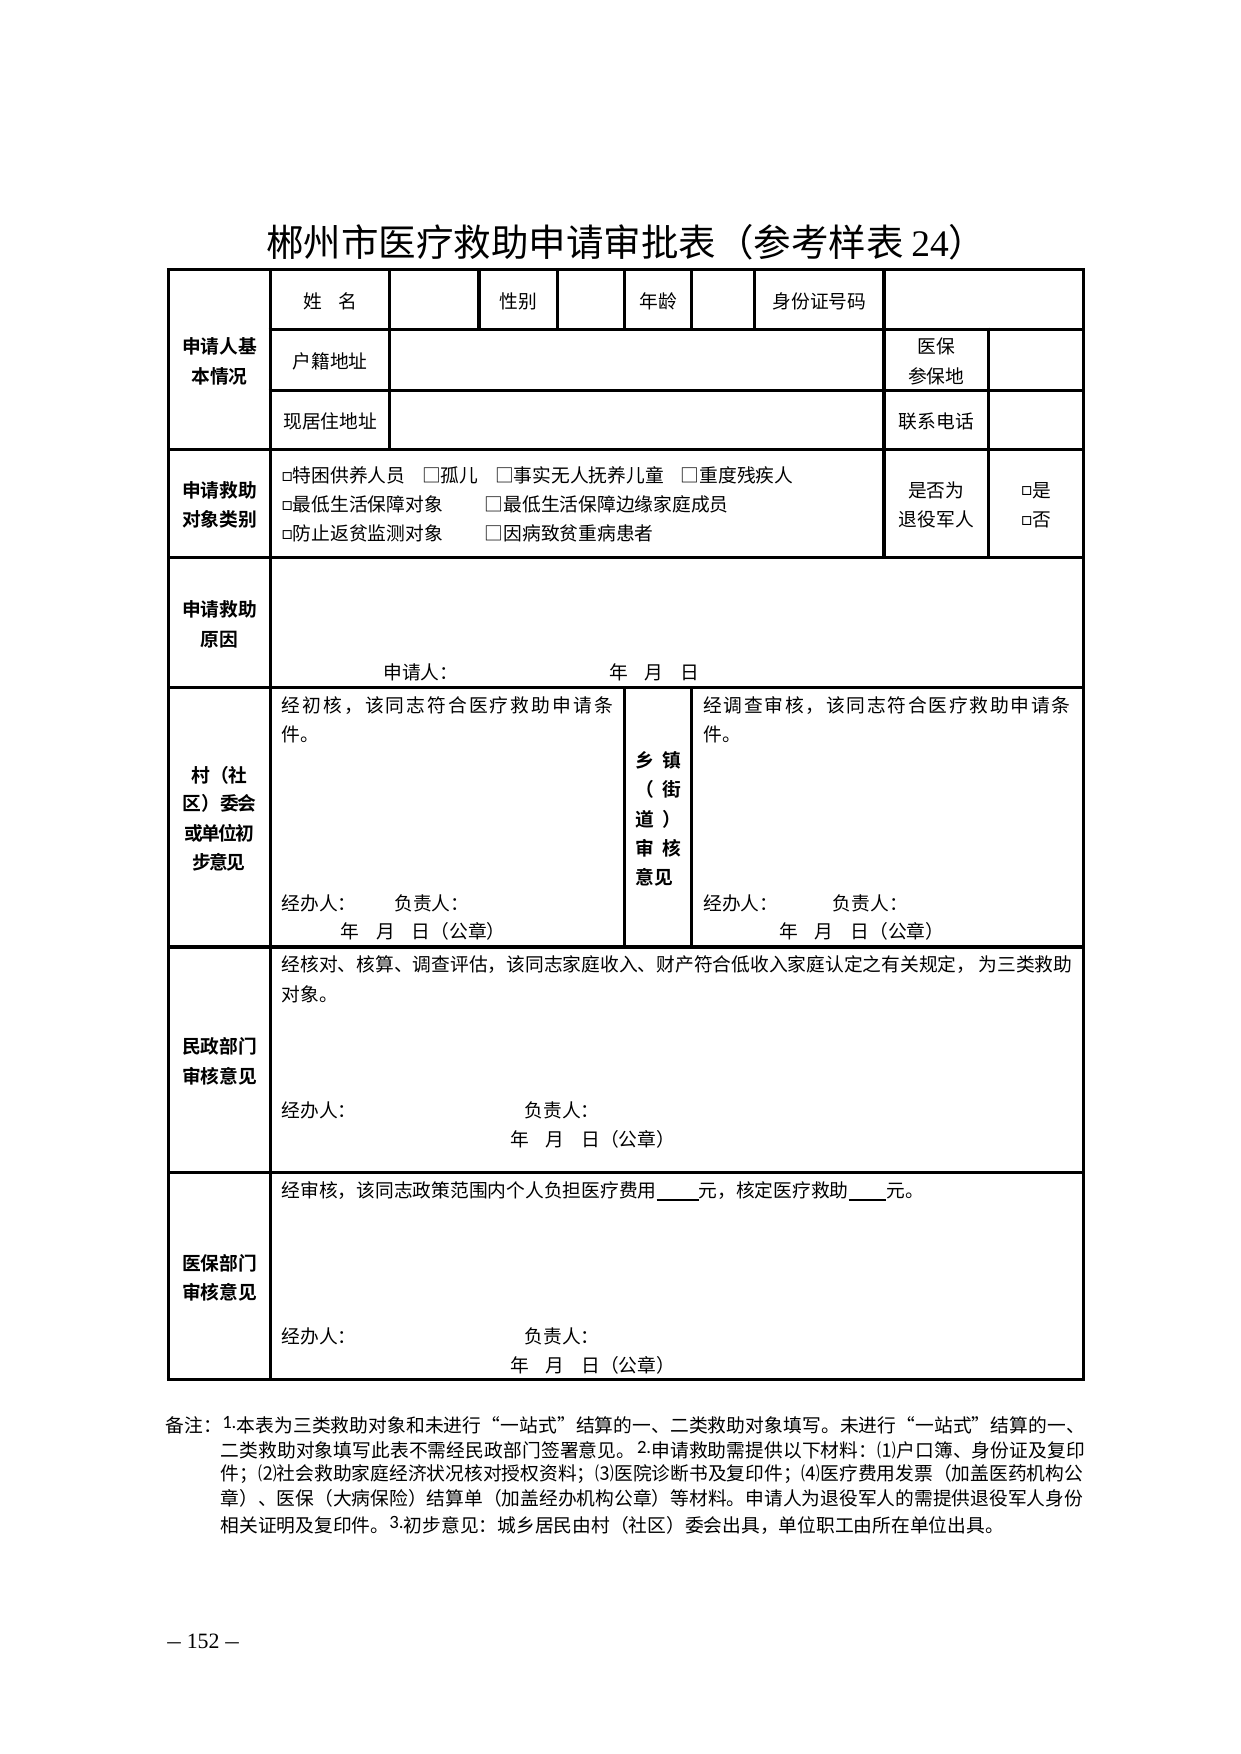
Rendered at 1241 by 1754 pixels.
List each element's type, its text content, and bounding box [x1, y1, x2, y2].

table_header 年龄 [626, 271, 690, 327]
table_cell 是否为 退役军人 [886, 451, 987, 556]
table_cell 医保部门审核意见 [170, 1174, 269, 1378]
table_cell 申请救助对象类别 [170, 451, 269, 556]
table_cell □特困供养人员 □孤儿 □事实无人抚养儿童 □重度残疾人 □最低生活保障对象 □最低生活保障边缘家庭成员 □防止返贫监测对象 □因病致贫重病患者 [272, 451, 882, 556]
table_cell 申请人： 年 月 日 [272, 559, 1082, 686]
table_cell [990, 392, 1082, 448]
text 郴州市医疗救助申请审批表（参考样表24） [165, 207, 1087, 268]
table_cell 医保 参保地 [886, 331, 987, 389]
table_cell 现居住地址 [272, 392, 388, 448]
table_header [391, 271, 477, 327]
table_cell 民政部门审核意见 [170, 949, 269, 1171]
text 备注：1.本表为三类救助对象和未进行“一站式”结算的一、二类救助对象填写。未进行“一站式”结算的一、二类救助对象填写此表不需经民政部门签署意见。2.申请救助需提供以下材料：⑴户口簿、身份证及复印件；⑵社会救助家庭经济状况核对授权资料；⑶医院诊断书及复印件；⑷医疗费用发票（加盖医药机构公章）、医保（大病保险）结算单（加盖经办机构公章）等材料。申请人为退役军人的需提供退役军人身份相关证明及复印件。3.初步意见：城乡居民由村（社区）委会出具，单位职工由所在单位出具。 [165, 1411, 1087, 1536]
table_header [693, 271, 753, 327]
table_cell 经核对、核算、调查评估，该同志家庭收入、财产符合低收入家庭认定之有关规定，为三类救助对象。 经办人： 负责人： 年 月 日（公章） [272, 949, 1082, 1171]
table_cell [990, 331, 1082, 389]
table_cell 村（社区）委会或单位初步意见 [170, 689, 269, 945]
table_cell 户籍地址 [272, 331, 388, 389]
table_cell 经初核，该同志符合医疗救助申请条件。 经办人： 负责人： 年 月 日（公章） [272, 689, 623, 945]
table_cell 乡镇（街道）审核意见 [626, 689, 690, 945]
table_cell [391, 331, 882, 389]
table_header 性别 [481, 271, 556, 327]
table_header 身份证号码 [756, 271, 882, 327]
table_header [886, 271, 1082, 327]
table_cell 经调查审核，该同志符合医疗救助申请条件。 经办人： 负责人： 年 月 日（公章） [693, 689, 1082, 945]
table_cell 经审核，该同志政策范围内个人负担医疗费用 元，核定医疗救助 元。 经办人： 负责人： 年 月 日（公章） [272, 1174, 1082, 1378]
table_header [559, 271, 623, 327]
table_cell 申请救助原因 [170, 559, 269, 686]
table_cell 联系电话 [886, 392, 987, 448]
table_header 申请人基本情况 [170, 271, 269, 448]
table_cell [391, 392, 882, 448]
table_header 姓 名 [272, 271, 388, 327]
table_cell □是 □否 [990, 451, 1082, 556]
